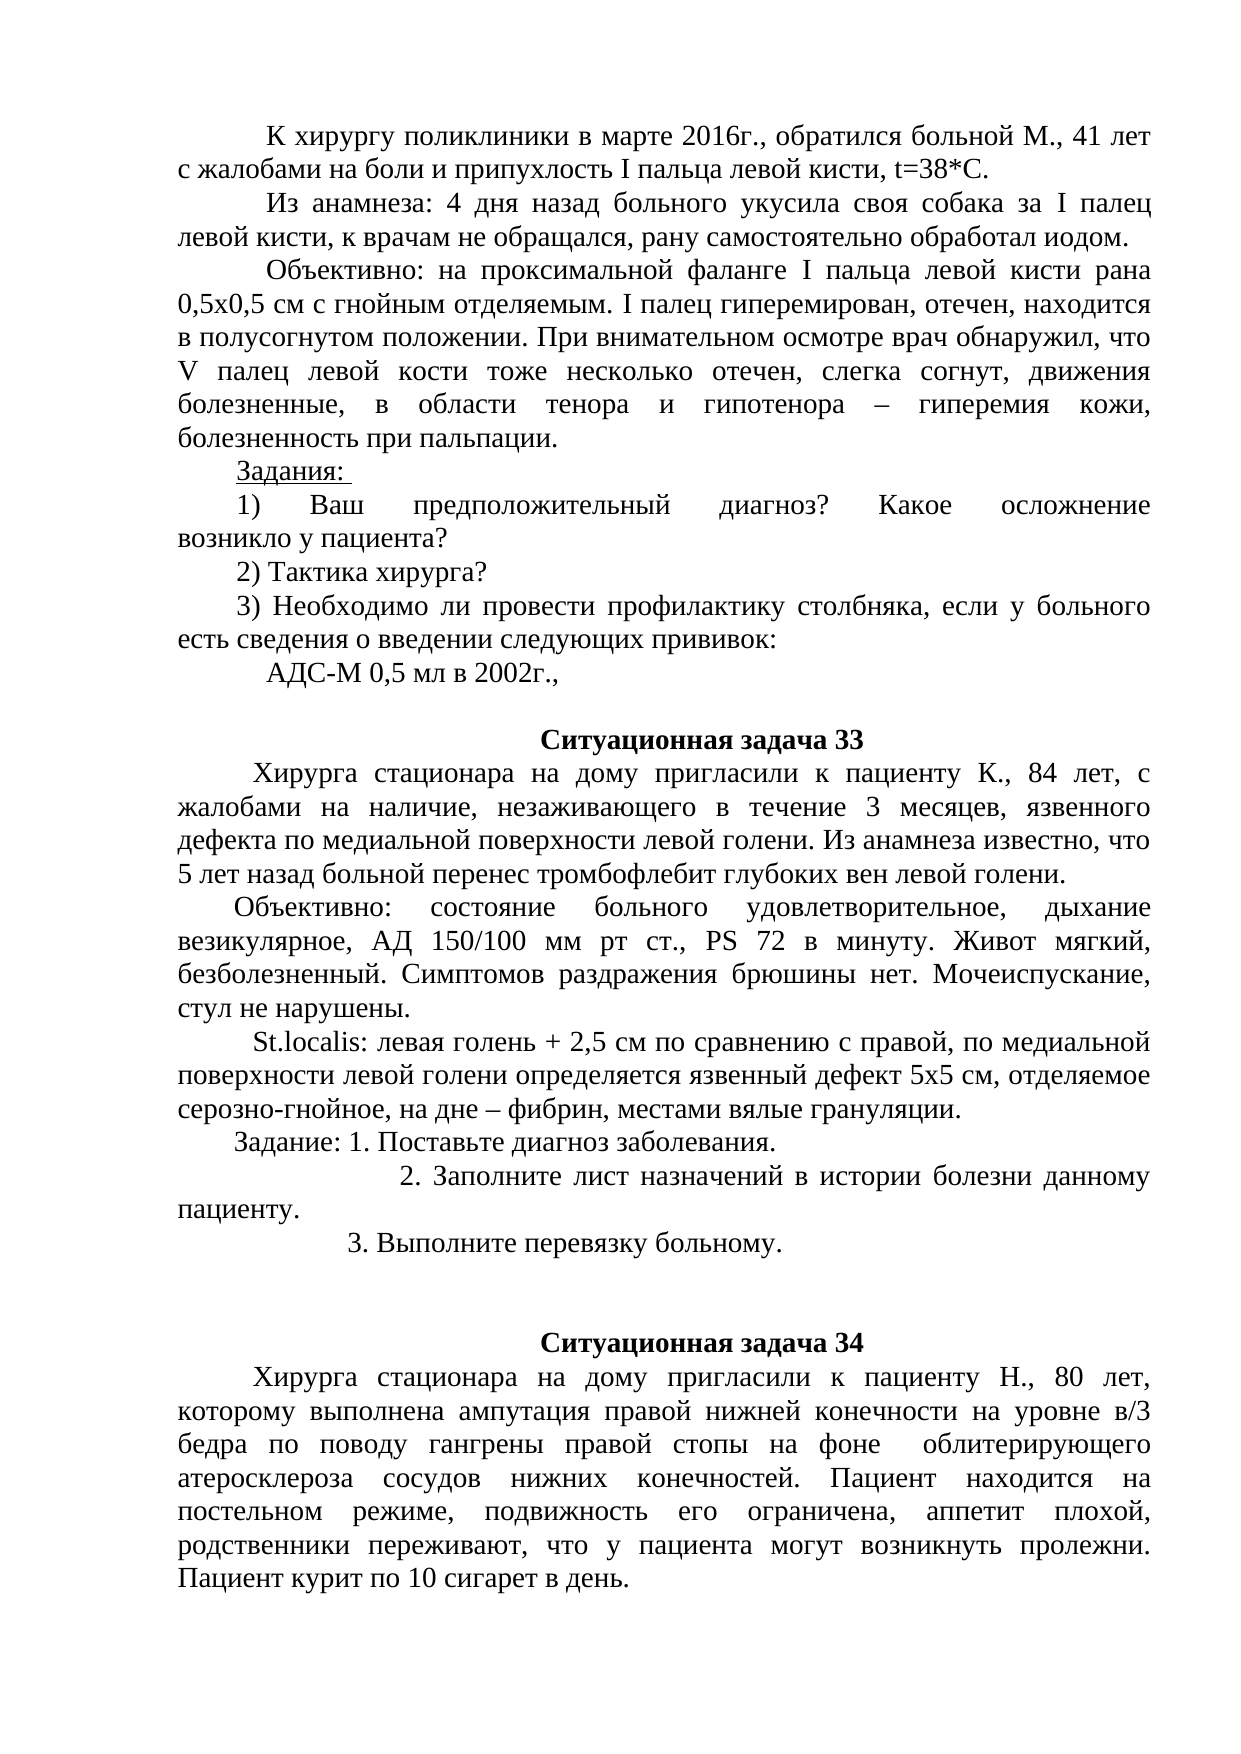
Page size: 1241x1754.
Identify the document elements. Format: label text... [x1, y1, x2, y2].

text 3) Необходимо ли провести профилактику столбняка, если у больного есть сведения о введении следующих прививок: [177, 588, 1152, 655]
text St.localis: левая голень + 2,5 см по сравнению с правой, по медиальной поверхности левой голени определяется язвенный дефект 5х5 см, отделяемое серозно-гнойное, на дне – фибрин, местами вялые грануляции. [177, 1024, 1152, 1124]
text Ситуационная задача 34 [177, 1326, 1152, 1359]
text Объективно: на проксимальной фаланге I пальца левой кисти рана 0,5х0,5 см с гнойным отделяемым. I палец гиперемирован, отечен, находится в полусогнутом положении. При внимательном осмотре врач обнаружил, что V палец левой кости тоже несколько отечен, слегка согнут, движения болезненные, в области тенора и гипотенора – гиперемия кожи, болезненность при пальпации. [177, 252, 1152, 453]
text 2) Тактика хирурга? [177, 554, 1152, 588]
text 3. Выполните перевязку больному. [177, 1225, 1152, 1258]
text Объективно: состояние больного удовлетворительное, дыхание везикулярное, АД 150/100 мм рт ст., PS 72 в минуту. Живот мягкий, безболезненный. Симптомов раздражения брюшины нет. Мочеиспускание, стул не нарушены. [177, 889, 1152, 1024]
text Хирурга стационара на дому пригласили к пациенту К., 84 лет, с жалобами на наличие, незаживающего в течение 3 месяцев, язвенного дефекта по медиальной поверхности левой голени. Из анамнеза известно, что 5 лет назад больной перенес тромбофлебит глубоких вен левой голени. [177, 755, 1152, 889]
text АДС-М 0,5 мл в 2002г., [177, 655, 1152, 688]
text Хирурга стационара на дому пригласили к пациенту Н., 80 лет, которому выполнена ампутация правой нижней конечности на уровне в/3 бедра по поводу гангрены правой стопы на фоне облитерирующего атеросклероза сосудов нижних конечностей. Пациент находится на постельном режиме, подвижность его ограничена, аппетит плохой, родственники переживают, что у пациента могут возникнуть пролежни. Пациент курит по 10 сигарет в день. [177, 1359, 1152, 1594]
text Ситуационная задача 33 [177, 722, 1152, 755]
text К хирургу поликлиники в марте 2016г., обратился больной М., 41 лет с жалобами на боли и припухлость I пальца левой кисти, t=38*С. [177, 118, 1152, 185]
text Задание: 1. Поставьте диагноз заболевания. [177, 1124, 1152, 1158]
text 2. Заполните лист назначений в истории болезни данному пациенту. [177, 1158, 1152, 1225]
text Задания: [177, 453, 1152, 487]
text Из анамнеза: 4 дня назад больного укусила своя собака за I палец левой кисти, к врачам не обращался, рану самостоятельно обработал иодом. [177, 185, 1152, 252]
text 1) Ваш предположительный диагноз? Какое осложнение возникло у пациента? [177, 487, 1152, 554]
